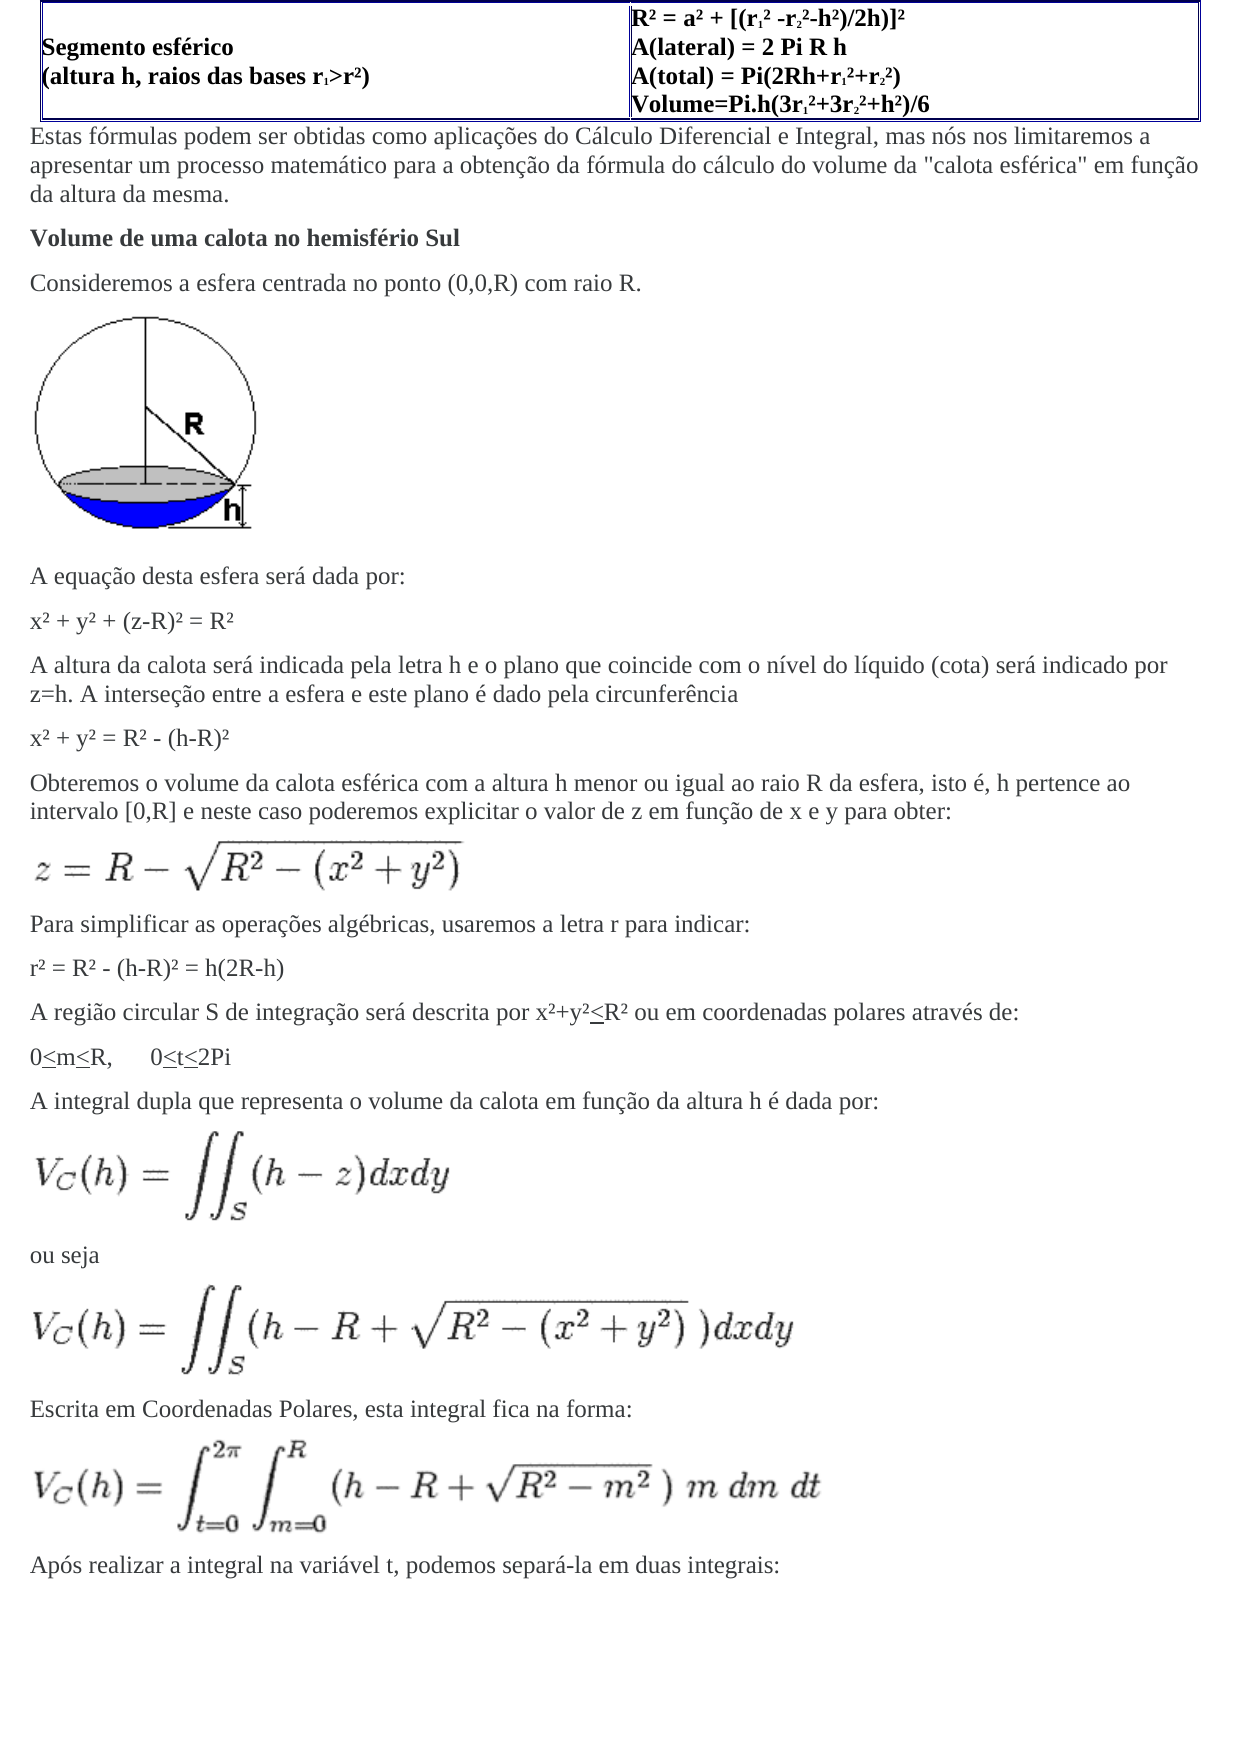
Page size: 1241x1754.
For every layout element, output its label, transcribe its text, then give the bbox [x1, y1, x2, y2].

text Após realizar a integral na variável t, podemos separá-la em duas integrais: [29, 1551, 1211, 1579]
picture [29, 1284, 801, 1379]
text Volume de uma calota no hemisfério Sul [29, 223, 1211, 252]
table_cell R² = a² + [(r1² -r2²-h²)/2h)]² A(lateral) = 2 Pi R h A(total) = Pi(2Rh+r1²+r2²) Volume=Pi.h(3r1²+3r2²+h²)/6 [631, 3, 1198, 118]
text 0<m<R, 0<t<2Pi [29, 1042, 1211, 1071]
picture [29, 1130, 457, 1225]
picture [29, 840, 466, 894]
picture [29, 312, 264, 546]
text A integral dupla que representa o volume da calota em função da altura h é dada por: [29, 1086, 1211, 1115]
picture [29, 1438, 831, 1535]
text A equação desta esfera será dada por: [29, 561, 1211, 590]
text Consideremos a esfera centrada no ponto (0,0,R) com raio R. [29, 268, 1211, 296]
table_cell Segmento esférico (altura h, raios das bases r1>r²) [43, 3, 631, 118]
text Escrita em Coordenadas Polares, esta integral fica na forma: [29, 1394, 1211, 1423]
text ou seja [29, 1240, 1211, 1269]
text r² = R² - (h-R)² = h(2R-h) [29, 953, 1211, 982]
text Estas fórmulas podem ser obtidas como aplicações do Cálculo Diferencial e Integral, mas nós nos limitaremos a apresentar um processo matemático para a obtenção da fórmula do cálculo do volume da "calota esférica" em função da altura da mesma. [29, 121, 1211, 208]
text A região circular S de integração será descrita por x²+y²<R² ou em coordenadas polares através de: [29, 997, 1211, 1026]
text Para simplificar as operações algébricas, usaremos a letra r para indicar: [29, 909, 1211, 937]
text x² + y² = R² - (h-R)² [29, 723, 1211, 752]
text Obteremos o volume da calota esférica com a altura h menor ou igual ao raio R da esfera, isto é, h pertence ao intervalo [0,R] e neste caso poderemos explicitar o valor de z em função de x e y para obter: [29, 768, 1211, 825]
text A altura da calota será indicada pela letra h e o plano que coincide com o nível do líquido (cota) será indicado por z=h. A interseção entre a esfera e este plano é dado pela circunferência [29, 650, 1211, 708]
text x² + y² + (z-R)² = R² [29, 606, 1211, 634]
